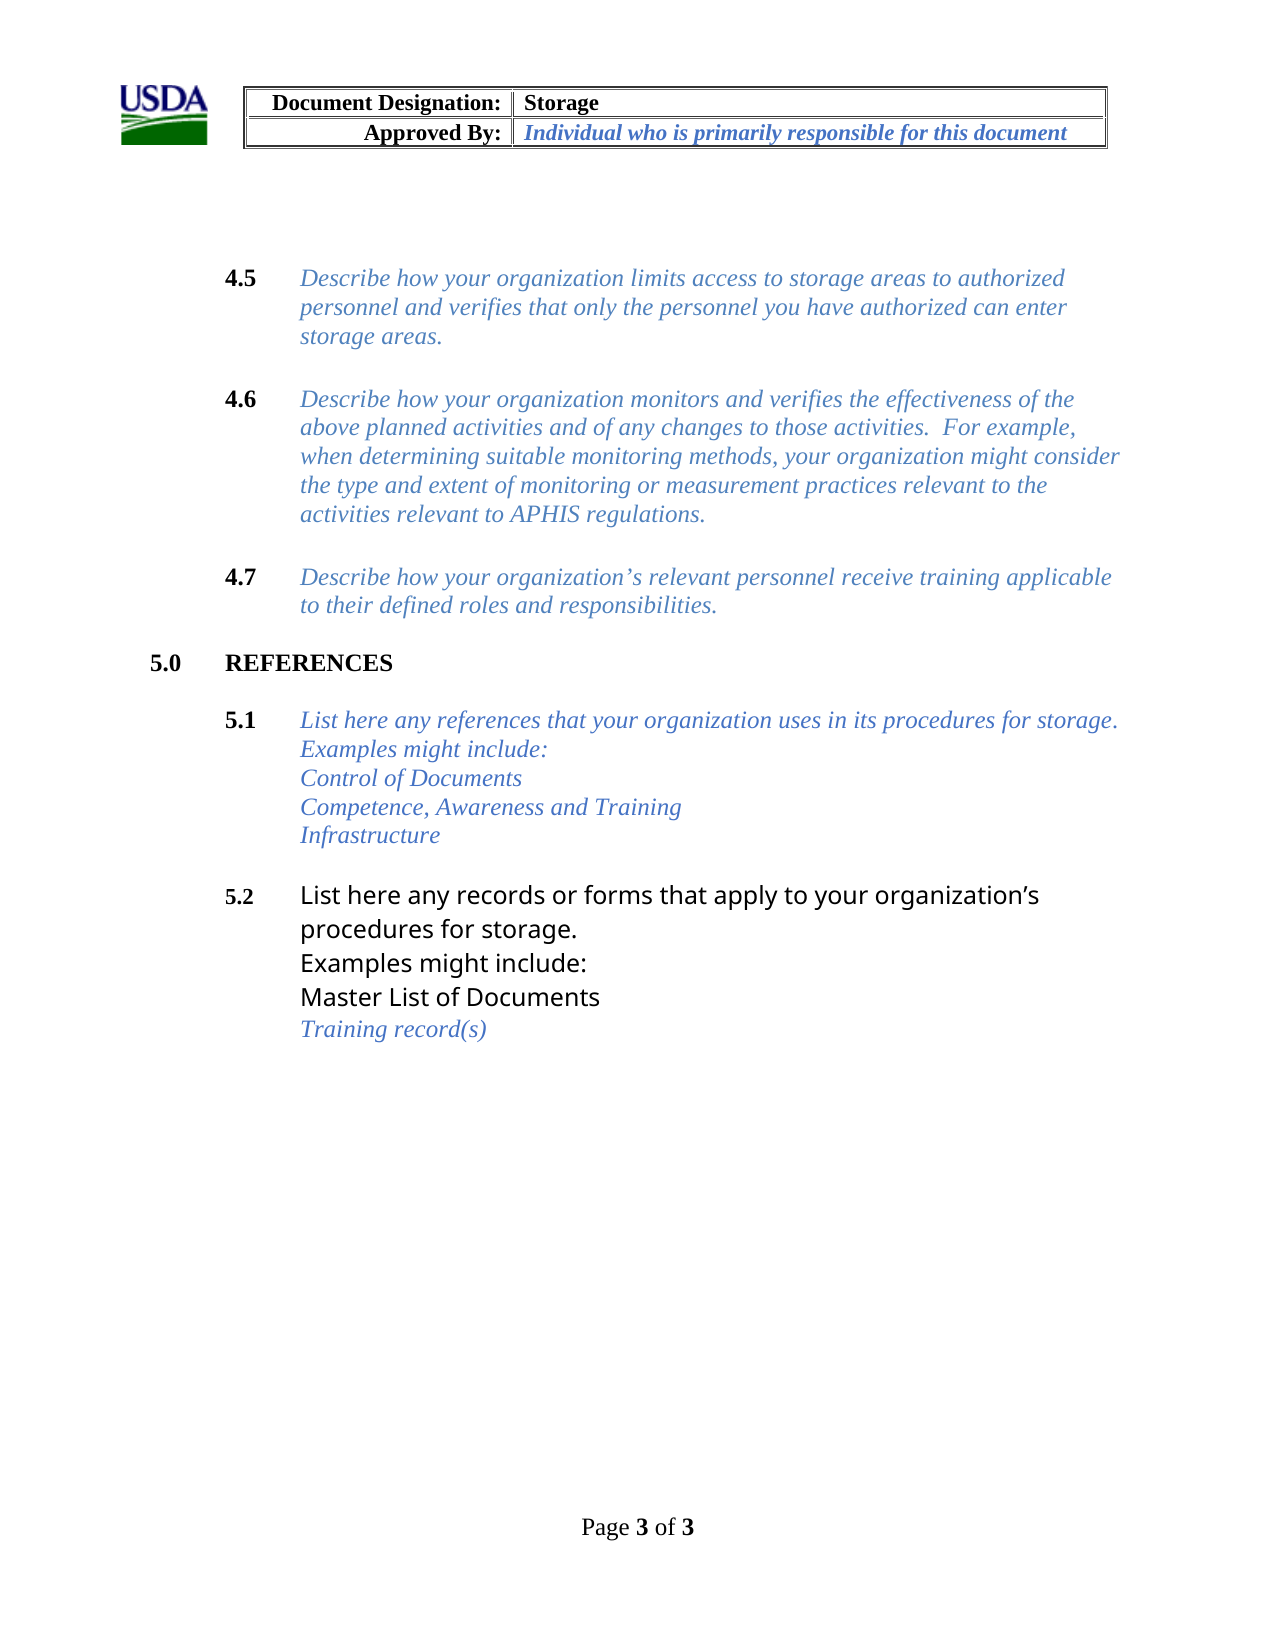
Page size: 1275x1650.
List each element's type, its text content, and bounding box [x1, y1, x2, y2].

text 4.5 [225, 263, 1125, 350]
text 5.0 REFERENCES [150, 648, 1125, 677]
text 4.7 [225, 562, 1125, 619]
picture [120, 85, 208, 145]
text 5.1 [225, 705, 1125, 734]
text 4.6 [225, 384, 1125, 527]
